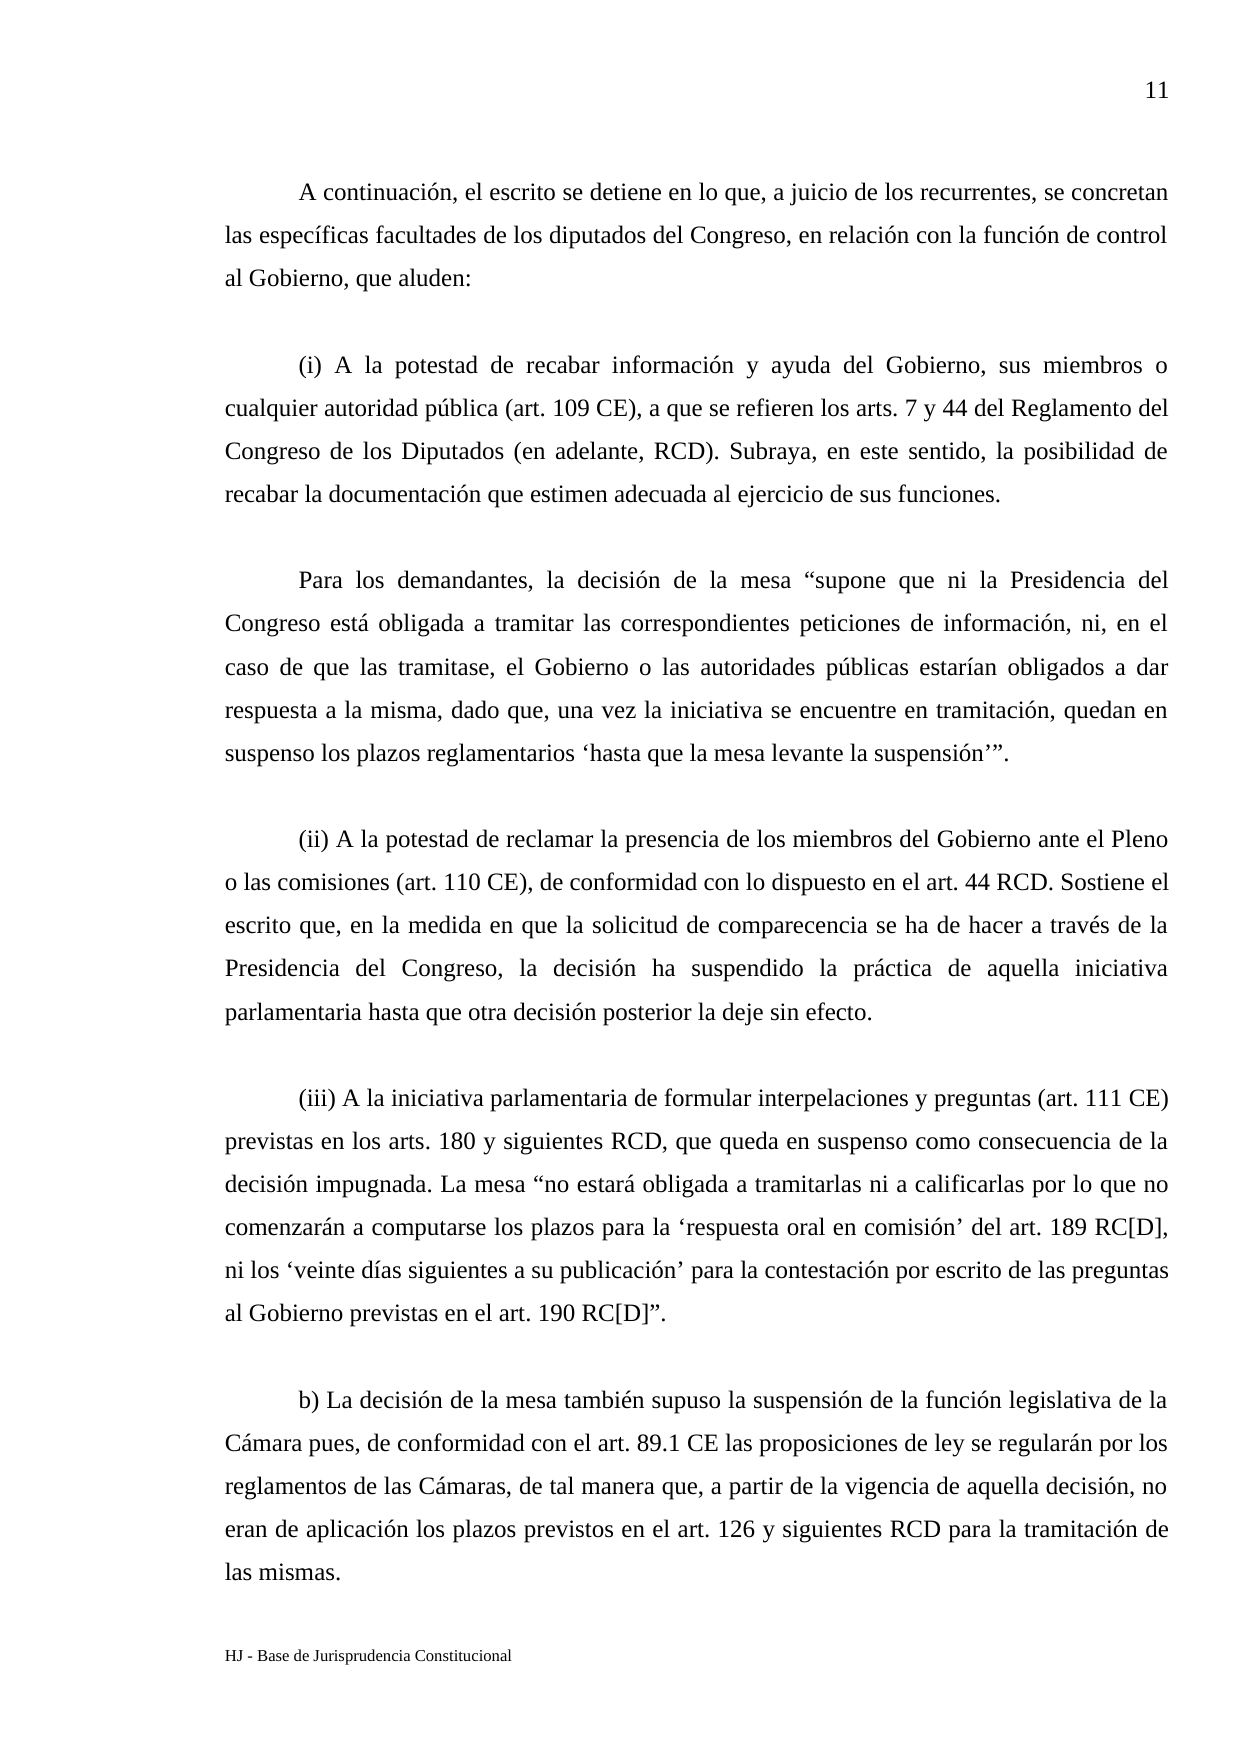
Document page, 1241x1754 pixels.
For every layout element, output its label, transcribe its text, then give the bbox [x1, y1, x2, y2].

text (i) A la potestad de recabar información y ayuda del Gobierno, sus miembros o cualquier autoridad pública (art. 109 CE), a que se refieren los arts. 7 y 44 del Reglamento del Congreso de los Diputados (en adelante, RCD). Subraya, en este sentido, la posibilidad de recabar la documentación que estimen adecuada al ejercicio de sus funciones. [224, 350, 1169, 508]
text Para los demandantes, la decisión de la mesa “supone que ni la Presidencia del Congreso está obligada a tramitar las correspondientes peticiones de información, ni, en el caso de que las tramitase, el Gobierno o las autoridades públicas estarían obligados a dar respuesta a la misma, dado que, una vez la iniciativa se encuentre en tramitación, quedan en suspenso los plazos reglamentarios ‘hasta que la mesa levante la suspensión’”. [224, 565, 1169, 767]
text (iii) A la iniciativa parlamentaria de formular interpelaciones y preguntas (art. 111 CE) previstas en los arts. 180 y siguientes RCD, que queda en suspenso como consecuencia de la decisión impugnada. La mesa “no estará obligada a tramitarlas ni a calificarlas por lo que no comenzarán a computarse los plazos para la ‘respuesta oral en comisión’ del art. 189 RC[D], ni los ‘veinte días siguientes a su publicación’ para la contestación por escrito de las preguntas al Gobierno previstas en el art. 190 RC[D]”. [224, 1083, 1169, 1327]
text b) La decisión de la mesa también supuso la suspensión de la función legislativa de la Cámara pues, de conformidad con el art. 89.1 CE las proposiciones de ley se regularán por los reglamentos de las Cámaras, de tal manera que, a partir de la vigencia de aquella decisión, no eran de aplicación los plazos previstos en el art. 126 y siguientes RCD para la tramitación de las mismas. [224, 1385, 1169, 1586]
text (ii) A la potestad de reclamar la presencia de los miembros del Gobierno ante el Pleno o las comisiones (art. 110 CE), de conformidad con lo dispuesto en el art. 44 RCD. Sostiene el escrito que, en la medida en que la solicitud de comparecencia se ha de hacer a través de la Presidencia del Congreso, la decisión ha suspendido la práctica de aquella iniciativa parlamentaria hasta que otra decisión posterior la deje sin efecto. [224, 824, 1169, 1025]
text A continuación, el escrito se detiene en lo que, a juicio de los recurrentes, se concretan las específicas facultades de los diputados del Congreso, en relación con la función de control al Gobierno, que aluden: [224, 177, 1169, 292]
